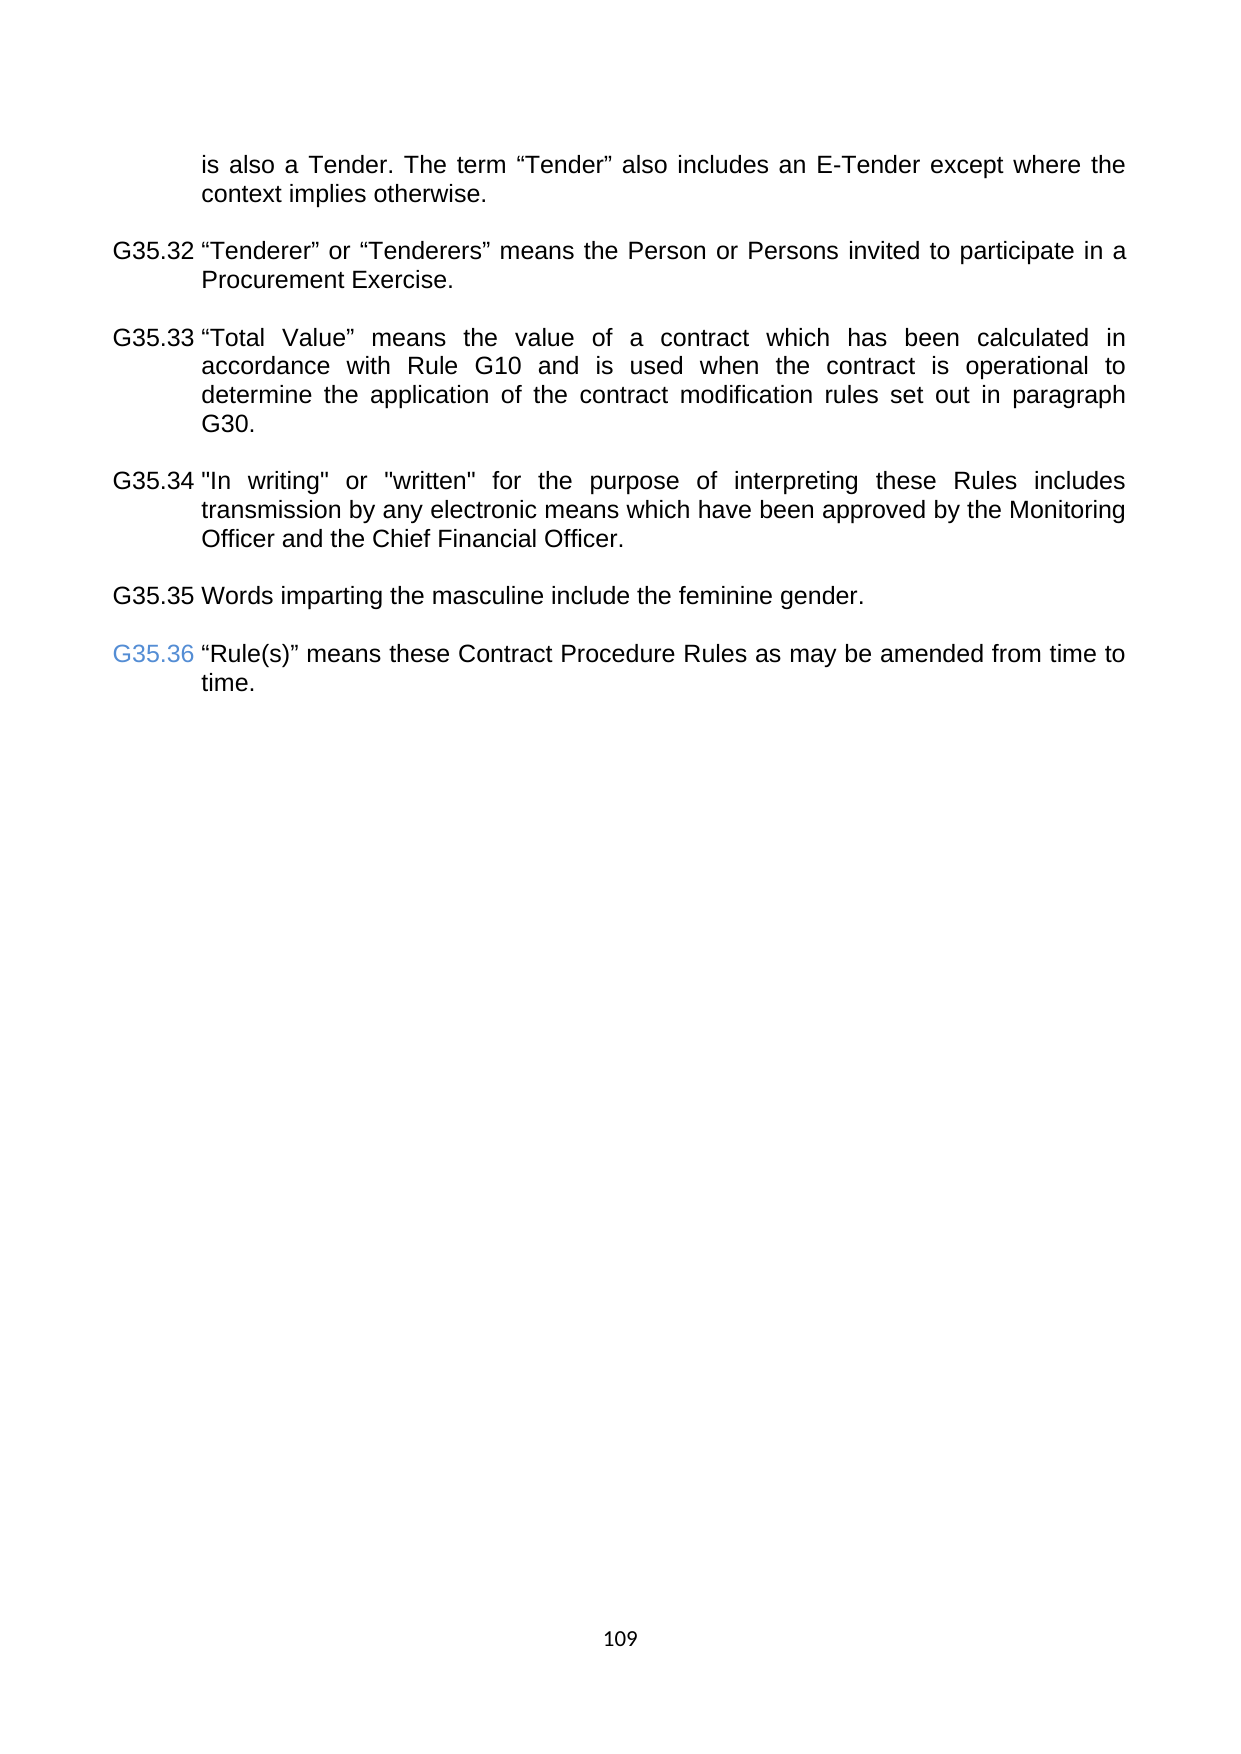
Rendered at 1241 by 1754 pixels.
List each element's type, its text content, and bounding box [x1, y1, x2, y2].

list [112, 150, 1128, 207]
list “Tenderer” or “Tenderers” means the Person or Persons invited to participate in a Procurement Exercise. [112, 236, 1128, 294]
list Words imparting the masculine include the feminine gender. [112, 581, 1128, 610]
list “Rule(s)” means these Contract Procedure Rules as may be amended from time to time. [112, 639, 1128, 696]
list “Total Value” means the value of a contract which has been calculated in accordance with Rule G10 and is used when the contract is operational to determine the application of the contract modification rules set out in paragraph G30. [112, 322, 1128, 437]
list "In writing" or "written" for the purpose of interpreting these Rules includes transmission by any electronic means which have been approved by the Monitoring Officer and the Chief Financial Officer. [112, 466, 1128, 552]
